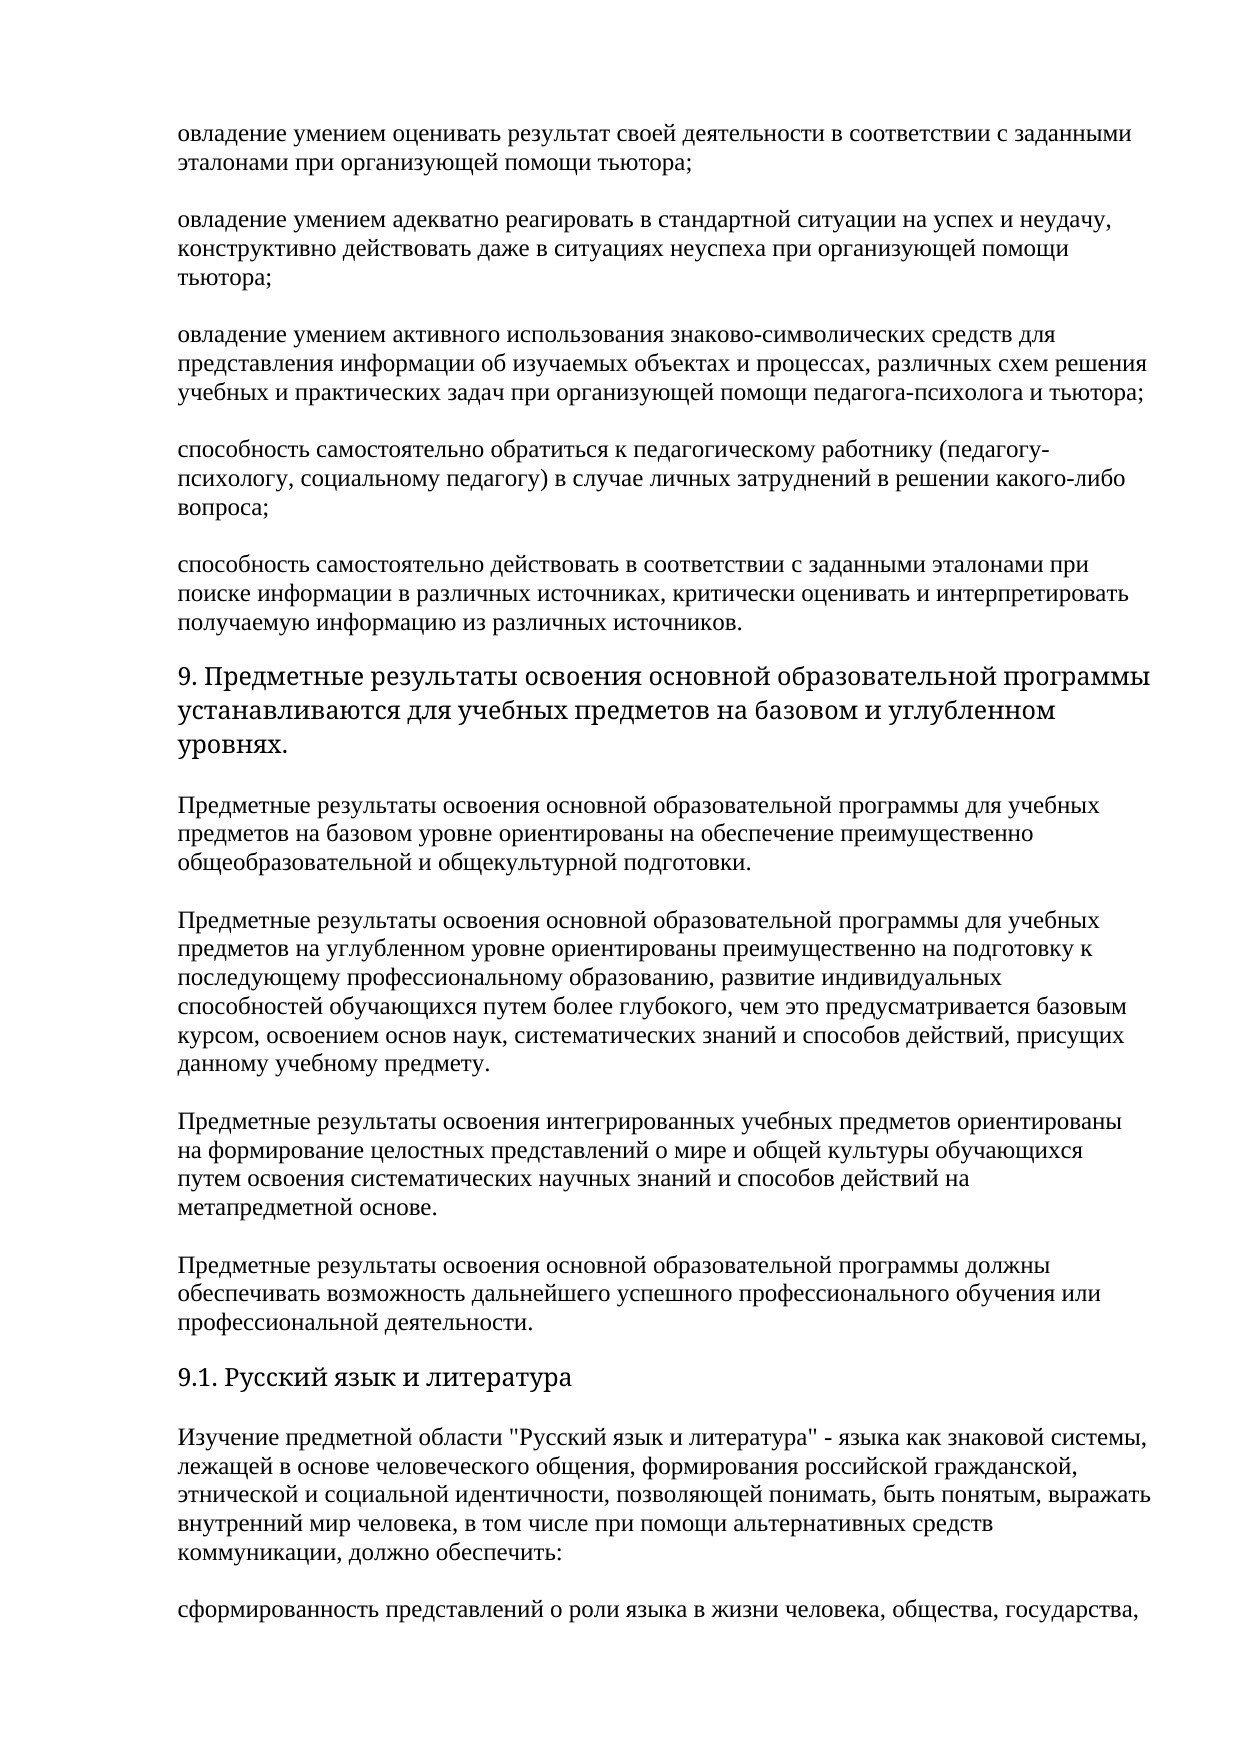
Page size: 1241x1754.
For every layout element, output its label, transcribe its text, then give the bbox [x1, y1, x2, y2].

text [177, 118, 1152, 636]
text 9. Предметные результаты освоения основной образовательной программы устанавливаются для учебных предметов на базовом и углубленном уровнях. Предметные результаты освоения основной образовательной программы для учебных предметов на базовом уровне ориентированы на обеспечение преимущественно общеобразовательной и общекультурной подготовки. Предметные результаты освоения основной образовательной программы для учебных предметов на углубленном уровне ориентированы преимущественно на подготовку к последующему профессиональному образованию, развитие индивидуальных способностей обучающихся путем более глубокого, чем это предусматривается базовым курсом, освоением основ наук, систематических знаний и способов действий, присущих данному учебному предмету. Предметные результаты освоения интегрированных учебных предметов ориентированы на формирование целостных представлений о мире и общей культуры обучающихся путем освоения систематических научных знаний и способов действий на метапредметной основе. Предметные результаты освоения основной образовательной программы должны обеспечивать возможность дальнейшего успешного профессионального обучения или профессиональной деятельности. [177, 659, 1152, 1336]
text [177, 1359, 1152, 1623]
